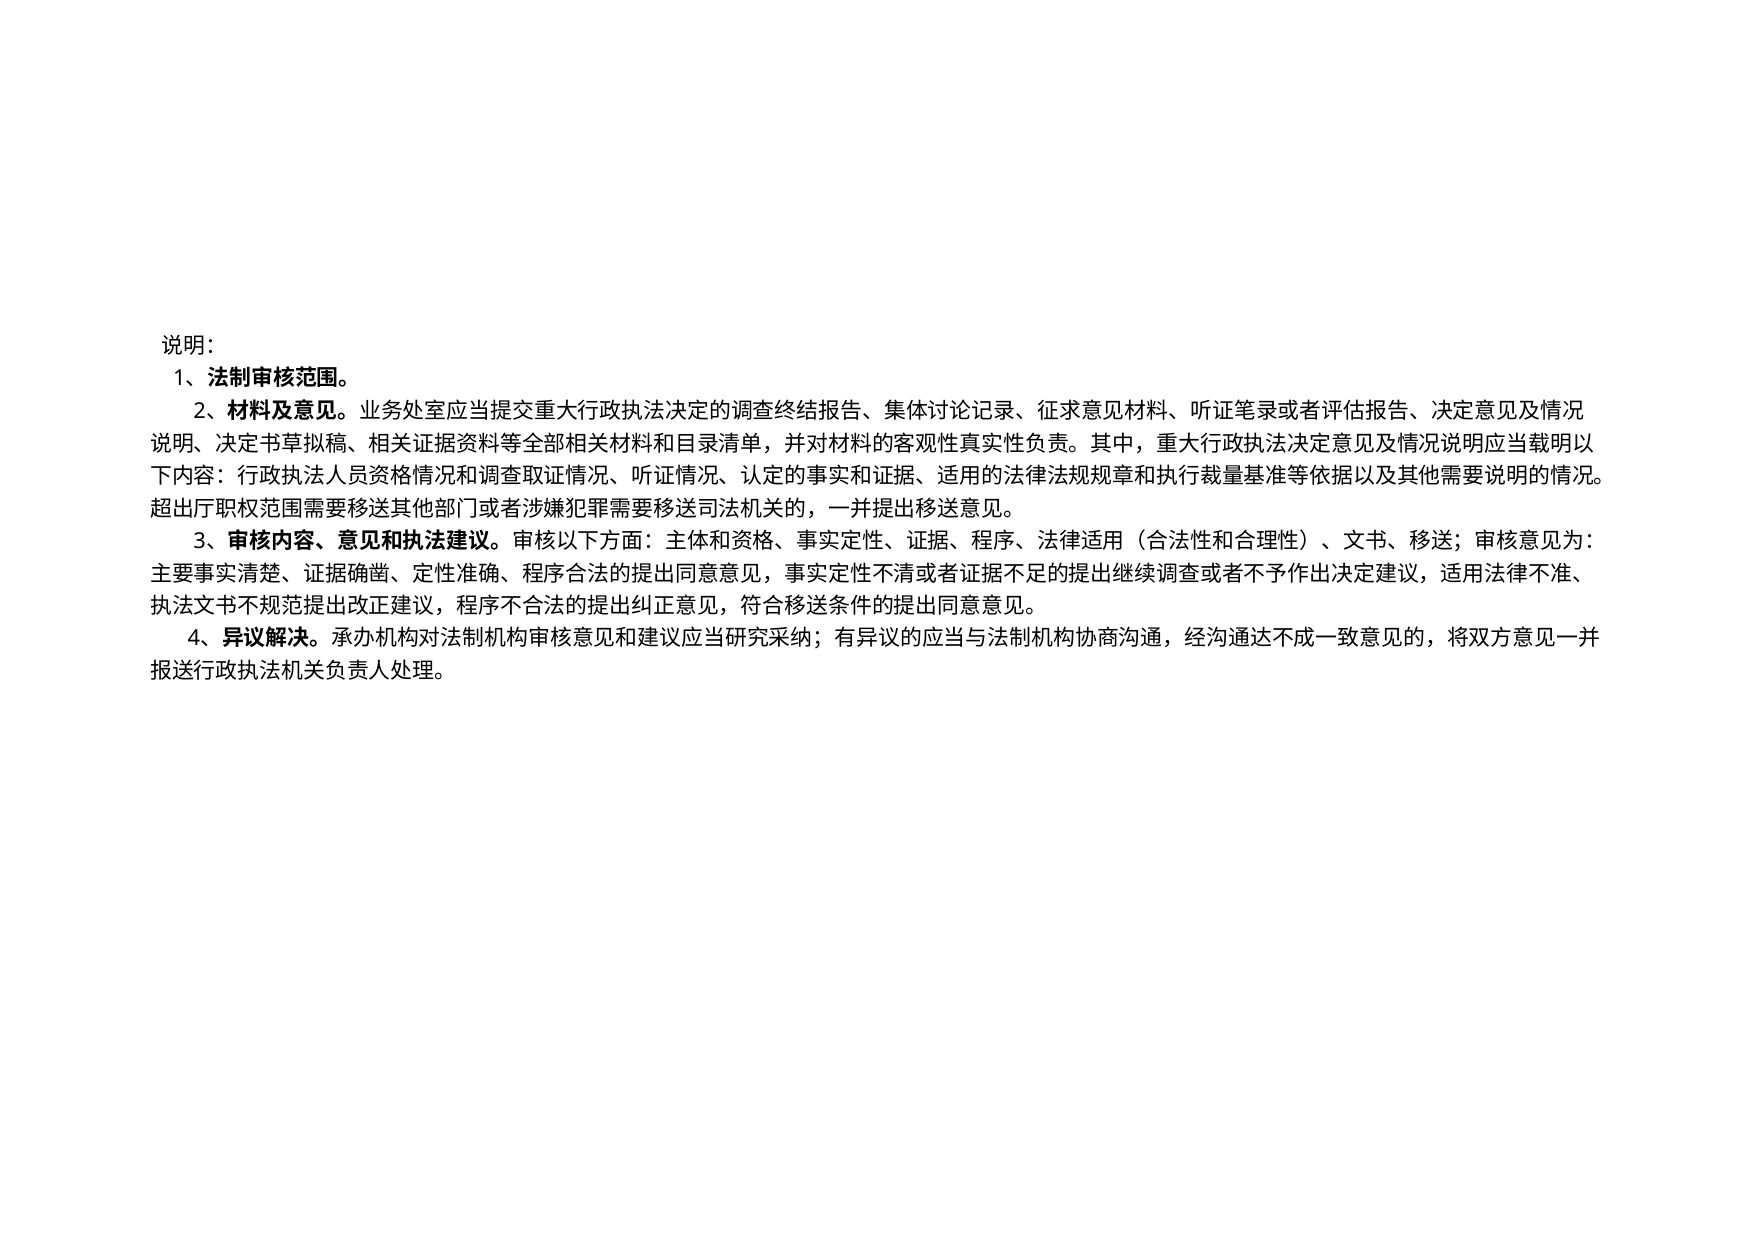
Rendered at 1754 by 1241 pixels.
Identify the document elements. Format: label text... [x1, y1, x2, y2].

text 1、法制审核范围。 [150, 360, 1604, 393]
text 说明： [150, 328, 1604, 360]
text 4、异议解决。承办机构对法制机构审核意见和建议应当研究采纳；有异议的应当与法制机构协商沟通，经沟通达不成一致意见的，将双方意见一并报送行政执法机关负责人处理。 [150, 620, 1604, 685]
text 3、审核内容、意见和执法建议。审核以下方面：主体和资格、事实定性、证据、程序、法律适用（合法性和合理性）、文书、移送；审核意见为：主要事实清楚、证据确凿、定性准确、程序合法的提出同意意见，事实定性不清或者证据不足的提出继续调查或者不予作出决定建议，适用法律不准、执法文书不规范提出改正建议，程序不合法的提出纠正意见，符合移送条件的提出同意意见。 [150, 523, 1604, 620]
text 2、材料及意见。业务处室应当提交重大行政执法决定的调查终结报告、集体讨论记录、征求意见材料、听证笔录或者评估报告、决定意见及情况说明、决定书草拟稿、相关证据资料等全部相关材料和目录清单，并对材料的客观性真实性负责。其中，重大行政执法决定意见及情况说明应当载明以下内容：行政执法人员资格情况和调查取证情况、听证情况、认定的事实和证据、适用的法律法规规章和执行裁量基准等依据以及其他需要说明的情况。超出厅职权范围需要移送其他部门或者涉嫌犯罪需要移送司法机关的，一并提出移送意见。 [150, 393, 1604, 523]
